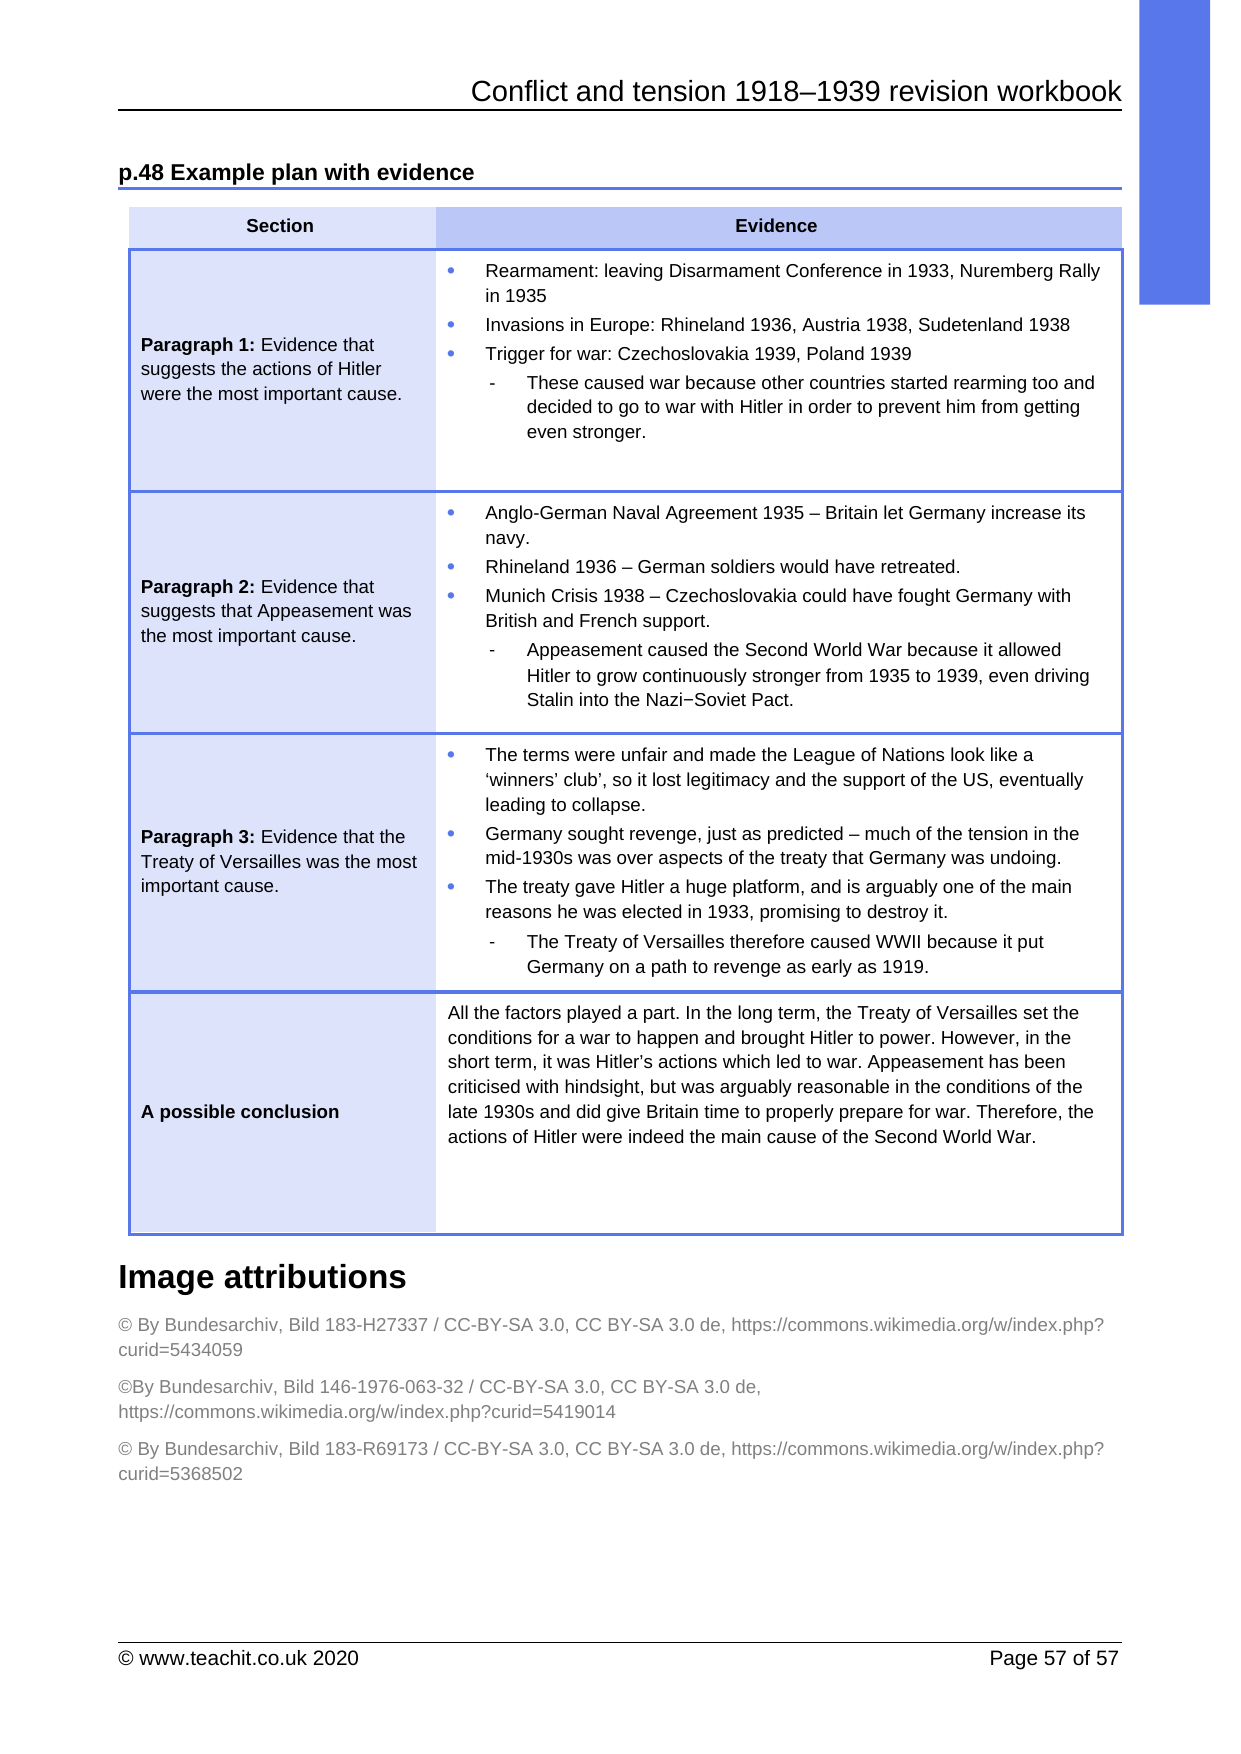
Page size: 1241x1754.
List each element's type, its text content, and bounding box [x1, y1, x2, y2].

text © By Bundesarchiv, Bild 183-R69173 / CC-BY-SA 3.0, CC BY-SA 3.0 de, https://commons.wikimedia.org/w/index.php?curid=5368502 [118, 1438, 1116, 1484]
table_cell Paragraph 1: Evidence that suggests the actions of Hitler were the most important cause. [131, 251, 436, 490]
table_header Section [129, 207, 436, 248]
table_cell The terms were unfair and made the League of Nations look like a ‘winners’ club’, so it lost legitimacy and the support of the US, eventually leading to collapse. Germany sought revenge, just as predicted – much of the tension in the mid-1930s was over aspects of the treaty that Germany was undoing. The treaty gave Hitler a huge platform, and is arguably one of the main reasons he was elected in 1933, promising to destroy it. The Treaty of Versailles therefore caused WWII because it put Germany on a path to revenge as early as 1919. [436, 735, 1121, 990]
table_cell Paragraph 3: Evidence that the Treaty of Versailles was the most important cause. [131, 735, 436, 990]
table_cell A possible conclusion [131, 994, 436, 1232]
text Image attributions [118, 1257, 1116, 1296]
table_cell Rearmament: leaving Disarmament Conference in 1933, Nuremberg Rally in 1935 Invasions in Europe: Rhineland 1936, Austria 1938, Sudetenland 1938 Trigger for war: Czechoslovakia 1939, Poland 1939 These caused war because other countries started rearming too and decided to go to war with Hitler in order to prevent him from getting even stronger. [436, 251, 1121, 490]
text © By Bundesarchiv, Bild 183-H27337 / CC-BY-SA 3.0, CC BY-SA 3.0 de, https://commons.wikimedia.org/w/index.php?curid=5434059 [118, 1314, 1116, 1360]
table_cell All the factors played a part. In the long term, the Treaty of Versailles set the conditions for a war to happen and brought Hitler to power. However, in the short term, it was Hitler’s actions which led to war. Appeasement has been criticised with hindsight, but was arguably reasonable in the conditions of the late 1930s and did give Britain time to properly prepare for war. Therefore, the actions of Hitler were indeed the main cause of the Second World War. [436, 994, 1121, 1232]
table_cell Paragraph 2: Evidence that suggests that Appeasement was the most important cause. [131, 493, 436, 732]
text ©By Bundesarchiv, Bild 146-1976-063-32 / CC-BY-SA 3.0, CC BY-SA 3.0 de, https://commons.wikimedia.org/w/index.php?curid=5419014 [118, 1376, 1116, 1422]
subtitle p.48 Example plan with evidence [118, 159, 1122, 187]
table_cell Anglo-German Naval Agreement 1935 – Britain let Germany increase its navy. Rhineland 1936 – German soldiers would have retreated. Munich Crisis 1938 – Czechoslovakia could have fought Germany with British and French support. Appeasement caused the Second World War because it allowed Hitler to grow continuously stronger from 1935 to 1939, even driving Stalin into the Nazi−Soviet Pact. [436, 493, 1121, 732]
table_header Evidence [436, 207, 1122, 248]
